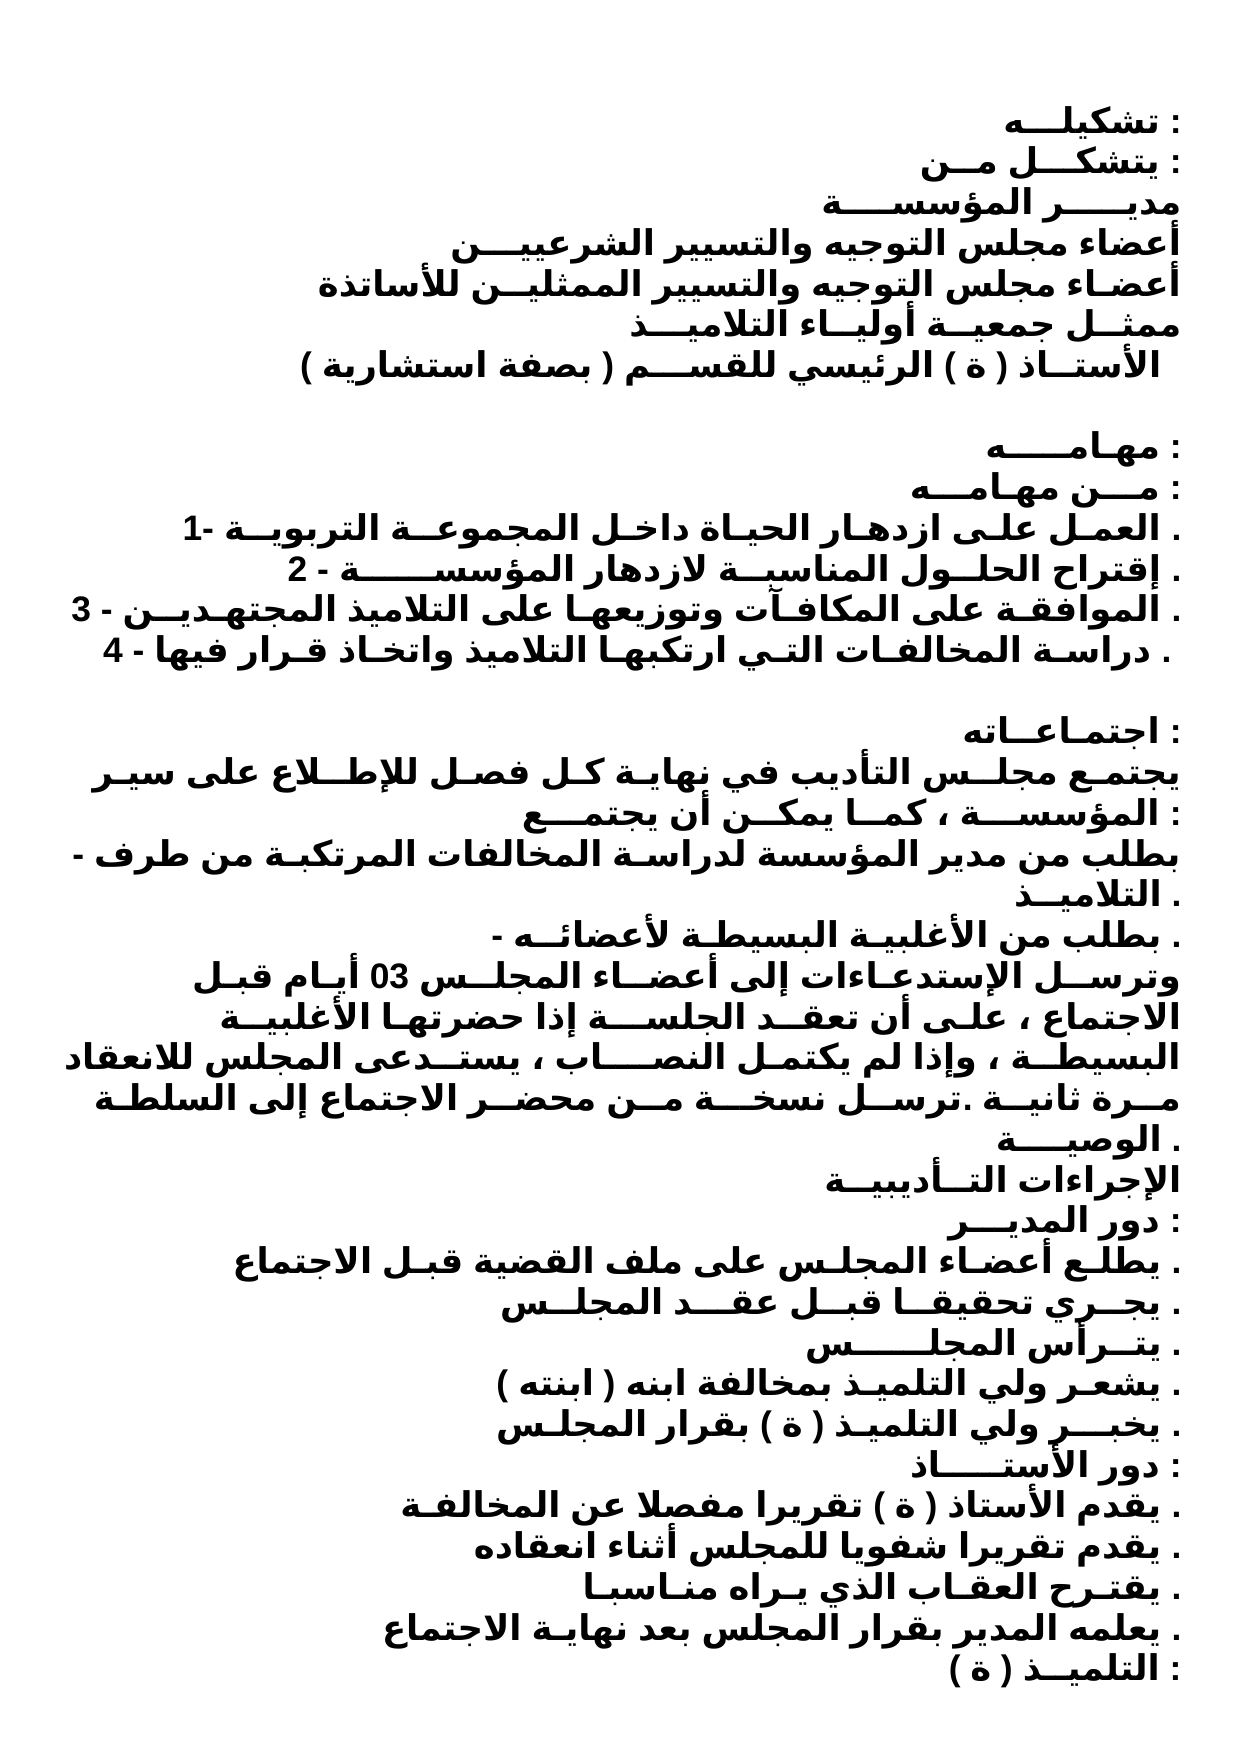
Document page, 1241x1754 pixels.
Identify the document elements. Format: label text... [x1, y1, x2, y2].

text ممثــل جمعيــة أوليــاء التلاميـــذ [59, 303, 1181, 344]
text الأستــاذ ( ة ) الرئيسي للقســـم ( بصفة استشارية ) [59, 344, 1181, 385]
text أعضاء مجلس التوجيه والتسيير الشرعييـــن [59, 222, 1181, 263]
text يقتـرح العقـاب الذي يـراه منـاسبـا . [59, 1566, 1181, 1607]
text أعضـاء مجلس التوجيه والتسيير الممثليــن للأساتذة [59, 263, 1181, 303]
text دور الأستـــــاذ : [59, 1444, 1181, 1484]
text 4 - دراسـة المخالفـات التـي ارتكبهـا التلاميذ واتخـاذ قـرار فيها . [59, 629, 1181, 670]
text يطلـع أعضـاء المجلـس على ملف القضية قبـل الاجتماع . [59, 1240, 1181, 1281]
text 1- العمـل علـى ازدهـار الحيـاة داخـل المجموعــة التربويــة . [59, 507, 1181, 548]
text يجتمـع مجلــس التأديب في نهايـة كـل فصـل للإطــلاع على سيـر المؤسســـة ، كمــا يمكــن أن يجتمـــع : [59, 751, 1181, 833]
text يعلمه المدير بقرار المجلس بعد نهايـة الاجتماع . [59, 1607, 1181, 1647]
text يخبـــر ولي التلميـذ ( ة ) بقرار المجلـس . [59, 1403, 1181, 1444]
text يتشكـــل مــن : [59, 141, 1181, 181]
text يقدم تقريرا شفويا للمجلس أثناء انعقاده . [59, 1525, 1181, 1566]
text التلميــذ ( ة ) : [59, 1647, 1181, 1688]
text يتــرأس المجلــــــس . [59, 1322, 1181, 1362]
text اجتمـاعــاته : [59, 711, 1181, 751]
text 2 - إقتراح الحلــول المناسبــة لازدهار المؤسســــــة . [59, 548, 1181, 588]
text 3 - الموافقـة على المكافـآت وتوزيعهـا على التلاميذ المجتهـديــن . [59, 588, 1181, 629]
text يقدم الأستاذ ( ة ) تقريرا مفصلا عن المخالفـة . [59, 1484, 1181, 1525]
text دور المديـــر : [59, 1199, 1181, 1240]
text مـــن مهـامـــه : [59, 466, 1181, 507]
text يشعـر ولي التلميـذ بمخالفة ابنه ( ابنته ) . [59, 1362, 1181, 1403]
text تشكيلـــه : [59, 100, 1181, 141]
text مهـامـــــه : [59, 426, 1181, 466]
text - بطلب من مدير المؤسسة لدراسـة المخالفات المرتكبـة من طرف التلاميــذ . [59, 833, 1181, 914]
text - بطلب من الأغلبيـة البسيطـة لأعضائــه . [59, 914, 1181, 955]
text الإجراءات التــأديبيــة [59, 1159, 1181, 1199]
text مديـــــر المؤسســــة [59, 181, 1181, 222]
text وترســل الإستدعـاءات إلى أعضــاء المجلــس 03 أيـام قبـل الاجتماع ، علـى أن تعقــد الجلســـة إذا حضرتهـا الأغلبيــة البسيطــة ، وإذا لم يكتمـل النصــــاب ، يستــدعى المجلس للانعقاد مــرة ثانيــة .ترســل نسخـــة مــن محضــر الاجتماع إلى السلطـة الوصيــــة . [59, 955, 1181, 1159]
text يجــري تحقيقــا قبــل عقـــد المجلــس . [59, 1281, 1181, 1322]
